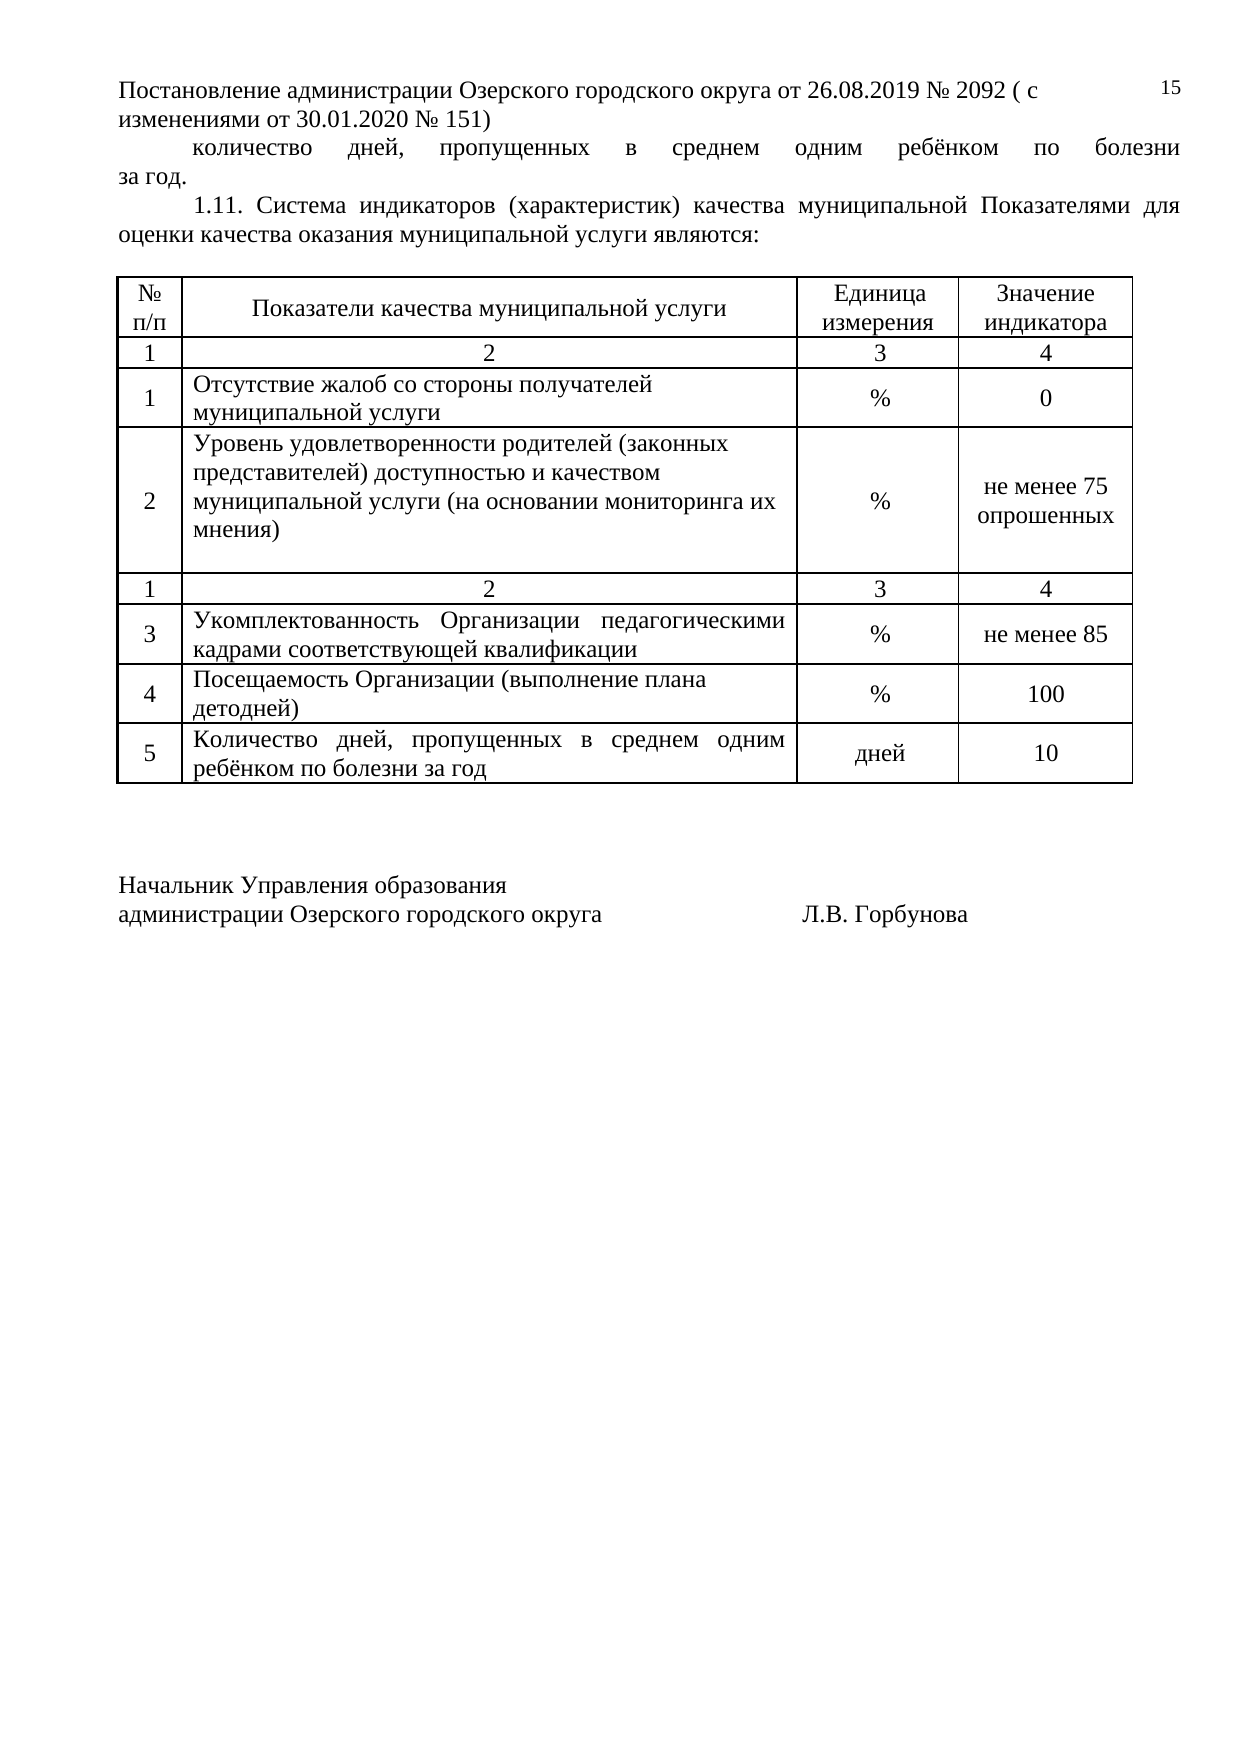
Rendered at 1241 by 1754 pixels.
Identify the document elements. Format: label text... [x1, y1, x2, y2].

table_cell 0 [959, 369, 1132, 426]
table_cell Отсутствие жалоб со стороны получателей муниципальной услуги [183, 369, 796, 426]
table_cell 3 [119, 605, 181, 662]
table_cell 1 [119, 338, 181, 367]
text 1.11. Система индикаторов (характеристик) качества муниципальной Показателями для оценки качества оказания муниципальной услуги являются: [118, 190, 1181, 247]
table_cell 3 [798, 338, 958, 367]
table_cell 2 [183, 338, 796, 367]
table_cell Укомплектованность Организации педагогическими кадрами соответствующей квалификации [183, 605, 796, 662]
table_cell 4 [119, 665, 181, 722]
table_cell 4 [959, 338, 1132, 367]
table_cell 1 [119, 574, 181, 603]
table_cell 3 [798, 574, 958, 603]
table_cell не менее 85 [959, 605, 1132, 662]
text администрации Озерского городского округа Л.В. Горбунова [118, 899, 1181, 927]
table_cell % [798, 428, 958, 572]
table_cell Посещаемость Организации (выполнение плана детодней) [183, 665, 796, 722]
table_cell 1 [119, 369, 181, 426]
table_cell % [798, 369, 958, 426]
table_header № п/п [119, 278, 181, 336]
table_cell Количество дней, пропущенных в среднем одним ребёнком по болезни за год [183, 724, 796, 782]
table_cell 4 [959, 574, 1132, 603]
table_cell % [798, 605, 958, 662]
table_cell дней [798, 724, 958, 782]
table_header Единица измерения [798, 278, 958, 336]
table_cell % [798, 665, 958, 722]
table_cell 5 [119, 724, 181, 782]
table_cell 2 [119, 428, 181, 572]
table_cell Уровень удовлетворенности родителей (законных представителей) доступностью и качеством муниципальной услуги (на основании мониторинга их мнения) [183, 428, 796, 572]
text Начальник Управления образования [118, 870, 1181, 899]
table_header Значение индикатора [959, 278, 1132, 336]
table_cell не менее 75 опрошенных [959, 428, 1132, 572]
table_header Показатели качества муниципальной услуги [183, 278, 796, 336]
table_cell 10 [959, 724, 1132, 782]
table_cell 2 [183, 574, 796, 603]
table_cell 100 [959, 665, 1132, 722]
text количество дней, пропущенных в среднем одним ребёнком по болезни за год. [118, 132, 1181, 190]
